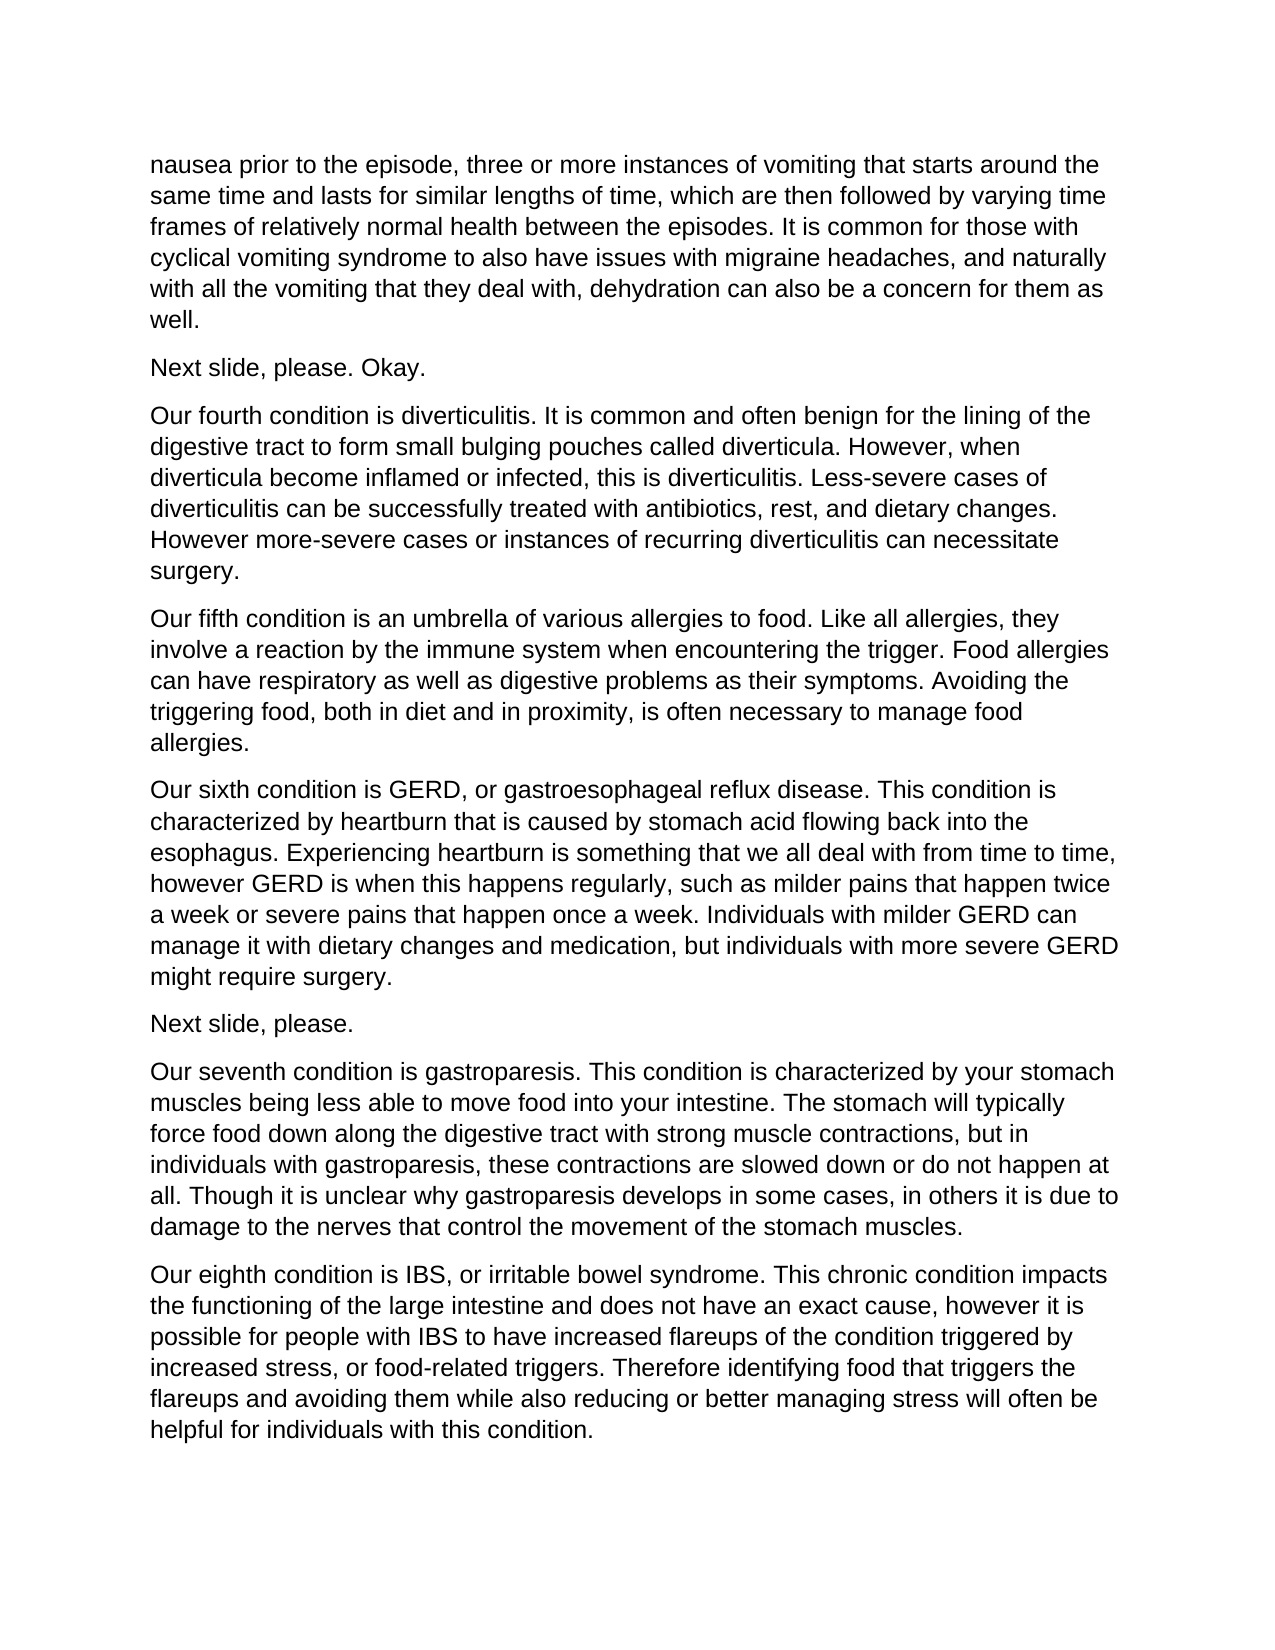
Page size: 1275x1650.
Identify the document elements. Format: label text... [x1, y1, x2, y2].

text Our fourth condition is diverticulitis. It is common and often benign for the lining of the digestive tract to form small bulging pouches called diverticula. However, when diverticula become inflamed or infected, this is diverticulitis. Less-severe cases of diverticulitis can be successfully treated with antibiotics, rest, and dietary changes. However more-severe cases or instances of recurring diverticulitis can necessitate surgery. [150, 401, 1125, 584]
text Next slide, please. Okay. [150, 353, 1125, 382]
text Our fifth condition is an umbrella of various allergies to food. Like all allergies, they involve a reaction by the immune system when encountering the trigger. Food allergies can have respiratory as well as digestive problems as their symptoms. Avoiding the triggering food, both in diet and in proximity, is often necessary to manage food allergies. [150, 603, 1125, 756]
text Our seventh condition is gastroparesis. This condition is characterized by your stomach muscles being less able to move food into your intestine. The stomach will typically force food down along the digestive tract with strong muscle contractions, but in individuals with gastroparesis, these contractions are slowed down or do not happen at all. Though it is unclear why gastroparesis develops in some cases, in others it is due to damage to the nerves that control the movement of the stomach muscles. [150, 1057, 1125, 1241]
text Our sixth condition is GERD, or gastroesophageal reflux disease. This condition is characterized by heartburn that is caused by stomach acid flowing back into the esophagus. Experiencing heartburn is something that we all deal with from time to time, however GERD is when this happens regularly, such as milder pains that happen twice a week or severe pains that happen once a week. Individuals with milder GERD can manage it with dietary changes and medication, but individuals with more severe GERD might require surgery. [150, 775, 1125, 990]
text Our eighth condition is IBS, or irritable bowel syndrome. This chronic condition impacts the functioning of the large intestine and does not have an exact cause, however it is possible for people with IBS to have increased flareups of the condition triggered by increased stress, or food-related triggers. Therefore identifying food that triggers the flareups and avoiding them while also reducing or better managing stress will often be helpful for individuals with this condition. [150, 1260, 1125, 1444]
text Next slide, please. [150, 1009, 1125, 1038]
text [150, 150, 1125, 334]
